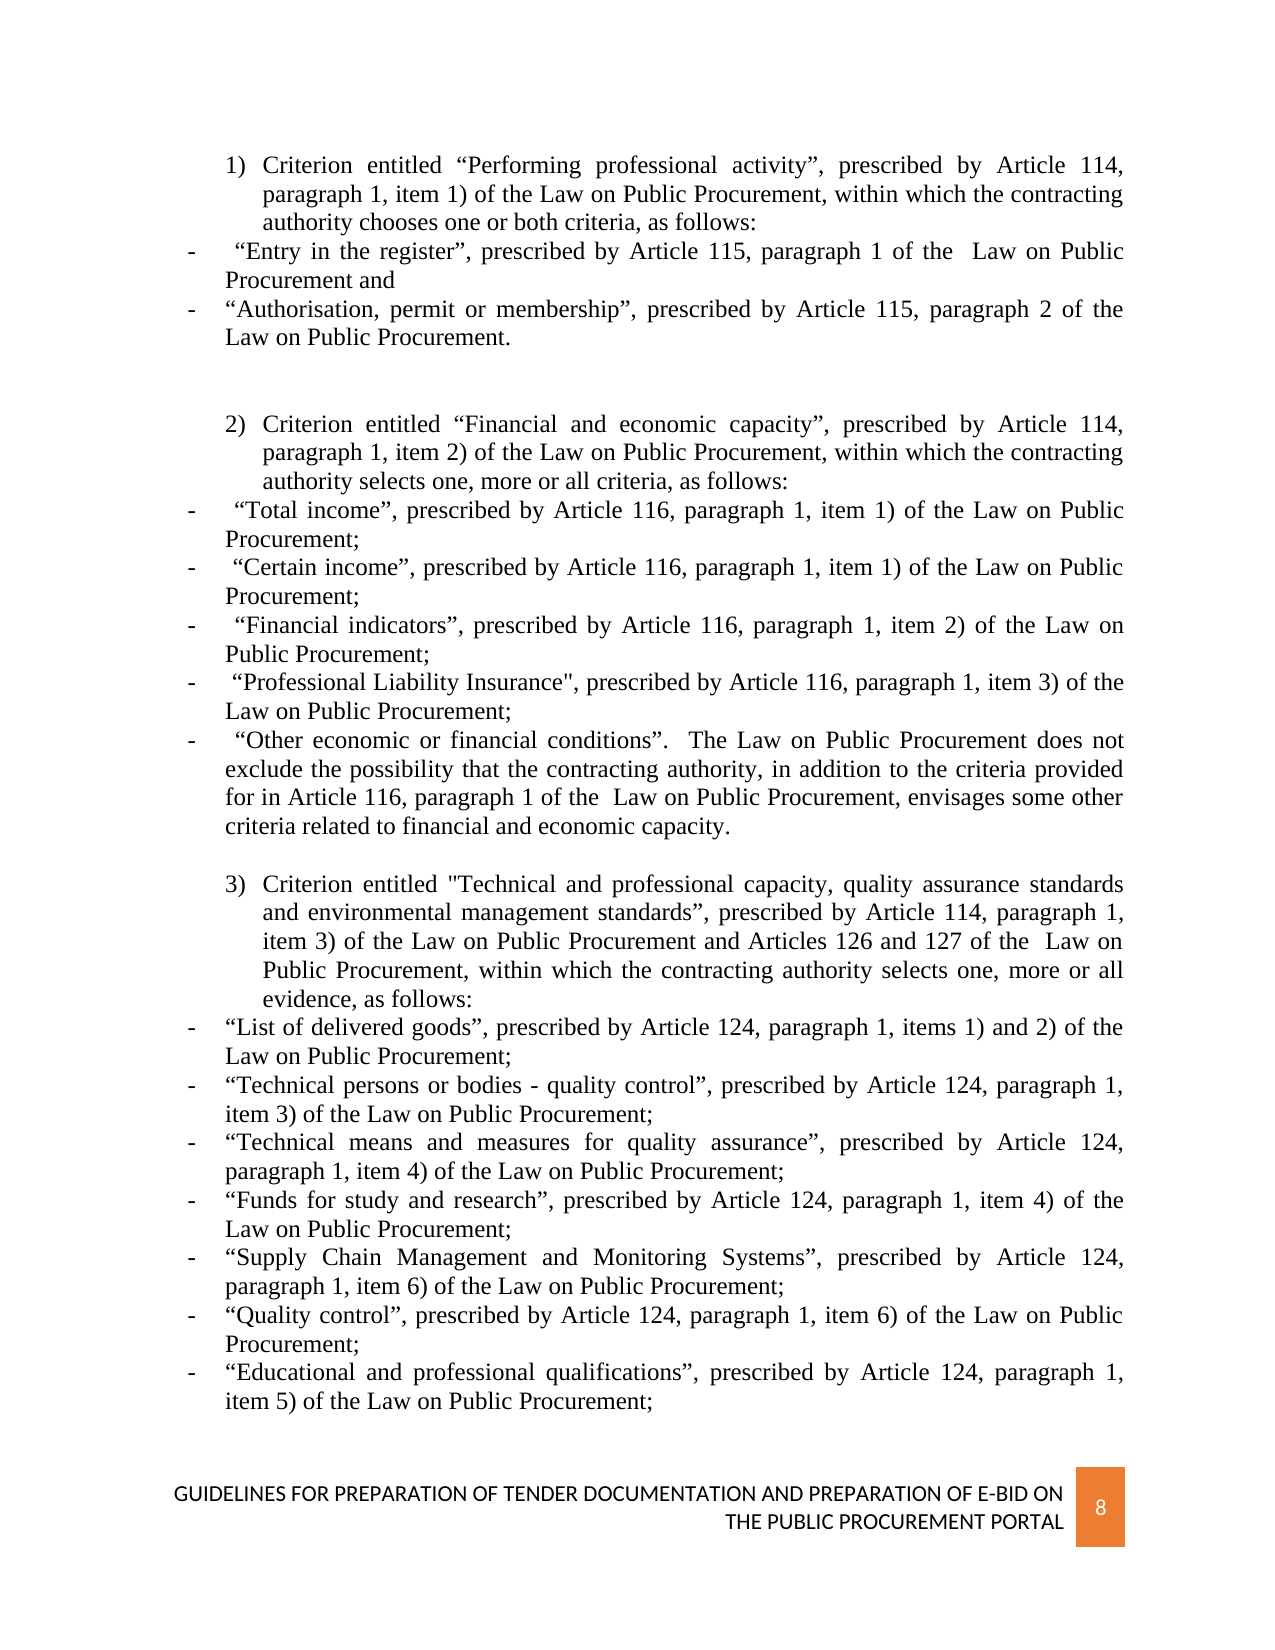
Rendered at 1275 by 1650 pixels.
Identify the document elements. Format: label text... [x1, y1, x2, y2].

list Criterion entitled “Financial and economic capacity”, prescribed by Article 114, paragraph 1, item 2) of the Law on Public Procurement, within which the contracting authority selects one, more or all criteria, as follows: [225, 409, 1125, 495]
list “Technical persons or bodies - quality control”, prescribed by Article 124, paragraph 1, item 3) of the Law on Public Procurement; [187, 1070, 1125, 1127]
list “Educational and professional qualifications”, prescribed by Article 124, paragraph 1, item 5) of the Law on Public Procurement; [187, 1357, 1125, 1415]
list Criterion entitled "Technical and professional capacity, quality assurance standards and environmental management standards”, prescribed by Article 114, paragraph 1, item 3) of the Law on Public Procurement and Articles 126 and 127 of the Law on Public Procurement, within which the contracting authority selects one, more or all evidence, as follows: [225, 869, 1125, 1012]
list “Certain income”, prescribed by Article 116, paragraph 1, item 1) of the Law on Public Procurement; [187, 552, 1125, 610]
list “Financial indicators”, prescribed by Article 116, paragraph 1, item 2) of the Law on Public Procurement; [187, 610, 1125, 667]
list “Total income”, prescribed by Article 116, paragraph 1, item 1) of the Law on Public Procurement; [187, 495, 1125, 552]
list “Other economic or financial conditions”. The Law on Public Procurement does not exclude the possibility that the contracting authority, in addition to the criteria provided for in Article 116, paragraph 1 of the Law on Public Procurement, envisages some other criteria related to financial and economic capacity. [187, 725, 1125, 840]
list “Entry in the register”, prescribed by Article 115, paragraph 1 of the Law on Public Procurement and [187, 236, 1125, 294]
list Criterion entitled “Performing professional activity”, prescribed by Article 114, paragraph 1, item 1) of the Law on Public Procurement, within which the contracting authority chooses one or both criteria, as follows: [225, 150, 1125, 236]
list “Authorisation, permit or membership”, prescribed by Article 115, paragraph 2 of the Law on Public Procurement. [187, 294, 1125, 351]
list “Professional Liability Insurance", prescribed by Article 116, paragraph 1, item 3) of the Law on Public Procurement; [187, 667, 1125, 725]
list “Quality control”, prescribed by Article 124, paragraph 1, item 6) of the Law on Public Procurement; [187, 1300, 1125, 1357]
list “List of delivered goods”, prescribed by Article 124, paragraph 1, items 1) and 2) of the Law on Public Procurement; [187, 1012, 1125, 1070]
list “Technical means and measures for quality assurance”, prescribed by Article 124, paragraph 1, item 4) of the Law on Public Procurement; [187, 1127, 1125, 1185]
list “Funds for study and research”, prescribed by Article 124, paragraph 1, item 4) of the Law on Public Procurement; [187, 1185, 1125, 1242]
list “Supply Chain Management and Monitoring Systems”, prescribed by Article 124, paragraph 1, item 6) of the Law on Public Procurement; [187, 1242, 1125, 1300]
